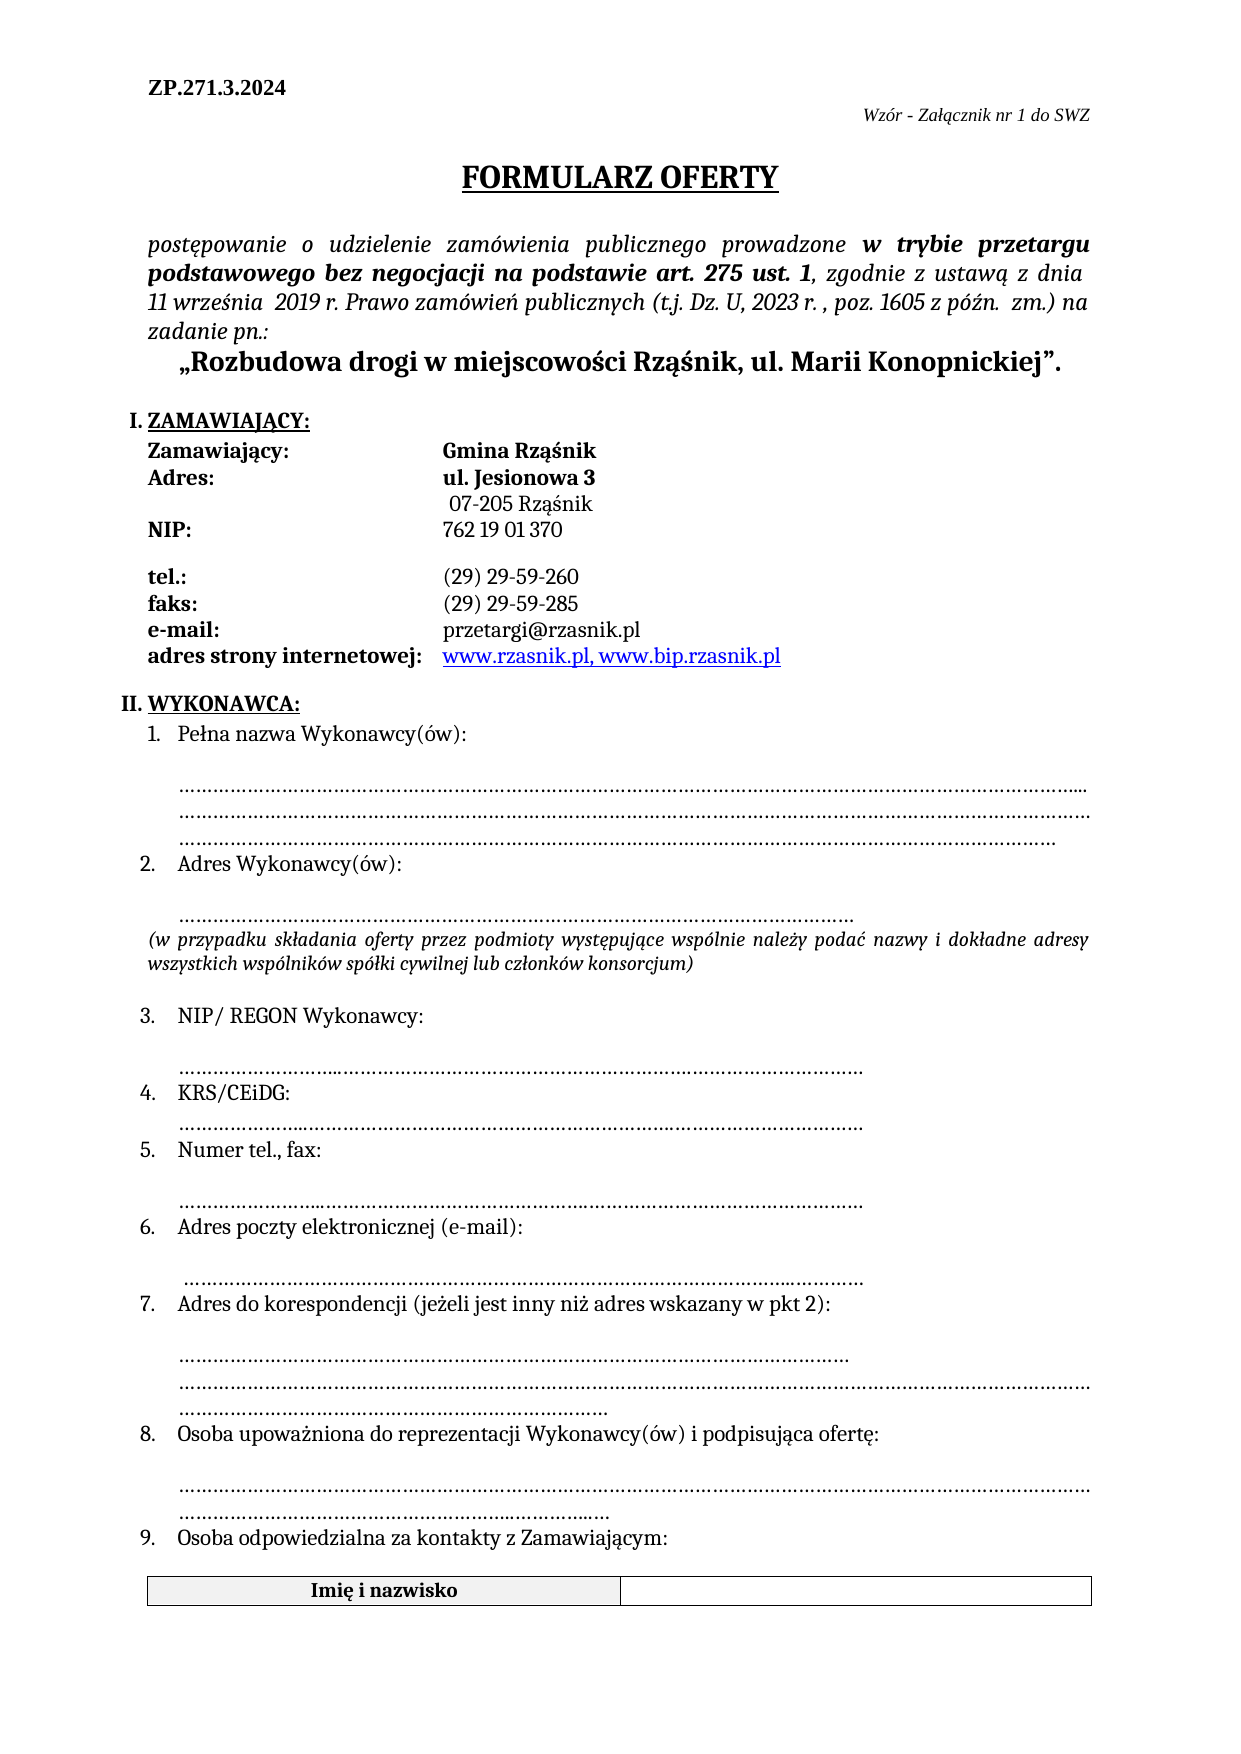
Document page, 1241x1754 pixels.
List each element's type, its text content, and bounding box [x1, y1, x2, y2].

text ……………………………………………………………………………………………………………………………………………………………………………………………………………… [177, 1368, 1093, 1421]
list Adres do korespondencji (jeżeli jest inny niż adres wskazany w pkt 2): [140, 1291, 1093, 1317]
list ZAMAWIAJĄCY: [148, 408, 1093, 434]
list Osoba upoważniona do reprezentacji Wykonawcy(ów) i podpisująca ofertę: [140, 1421, 1093, 1448]
text NIP: 762 19 01 370 [148, 517, 1093, 543]
text (w przypadku składania oferty przez podmioty występujące wspólnie należy podać nazwy i dokładne adresy wszystkich wspólników spółki cywilnej lub członków konsorcjum) [148, 928, 1093, 976]
text ……………………………………………………………………………………………..………… [177, 1265, 1093, 1291]
list Osoba odpowiedzialna za kontakty z Zamawiającym: [140, 1525, 1093, 1551]
list KRS/CEiDG: [140, 1080, 1093, 1106]
text e-mail: przetargi@rzasnik.pl [148, 617, 1093, 643]
text Adres: ul. Jesionowa 3 [148, 464, 1093, 491]
list Adres poczty elektronicznej (e-mail): [140, 1214, 1093, 1240]
text ……………………..……………………………………….………………………………………… [177, 1187, 1093, 1214]
table_header [621, 1577, 1091, 1604]
text faks: (29) 29-59-285 [148, 591, 1093, 617]
list Adres Wykonawcy(ów): [140, 851, 1093, 877]
text postępowanie o udzielenie zamówienia publicznego prowadzone w trybie przetargu podstawowego bez negocjacji na podstawie art. 275 ust. 1, zgodnie z ustawą z dnia 11 września 2019 r. Prawo zamówień publicznych (t.j. Dz. U, 2023 r. , poz. 1605 z późn. zm.) na zadanie pn.: [148, 230, 1093, 345]
text ………………………………………………………………………………………………………………………………………………………………………………………………..…………..… [177, 1472, 1093, 1525]
list Numer tel., fax: [140, 1136, 1093, 1163]
text ……………………………………………………………………………………………………… [177, 1342, 1093, 1368]
list NIP/ REGON Wykonawcy: [140, 1002, 1093, 1029]
table_header Imię i nazwisko [148, 1577, 620, 1604]
text tel.: (29) 29-59-260 [148, 564, 1093, 591]
text 07-205 Rząśnik [148, 491, 1093, 517]
text „Rozbudowa drogi w miejscowości Rząśnik, ul. Marii Konopnickiej”. [148, 345, 1093, 379]
text ………………………..…………………………………………………….………………………… [177, 1053, 1093, 1080]
text FORMULARZ OFERTY [148, 158, 1093, 197]
text …………………….………………………………………………………………………………… [177, 902, 1093, 928]
text …………………..……………………………………………………….…………………………… [177, 1110, 1093, 1136]
text adres strony internetowej: www.rzasnik.pl, www.bip.rzasnik.pl [148, 643, 1093, 669]
text Zamawiający: Gmina Rząśnik [148, 438, 1093, 464]
list WYKONAWCA: [148, 690, 1093, 717]
text Wzór - Załącznik nr 1 do SWZ [148, 103, 1093, 125]
list Pełna nazwa Wykonawcy(ów): [148, 721, 1093, 747]
text …………………………………………………………………………………………………………………………………………...…………………………………………………………………………………………………………………………………………………………………………………………………………………………………………………………………………………… [177, 772, 1093, 851]
